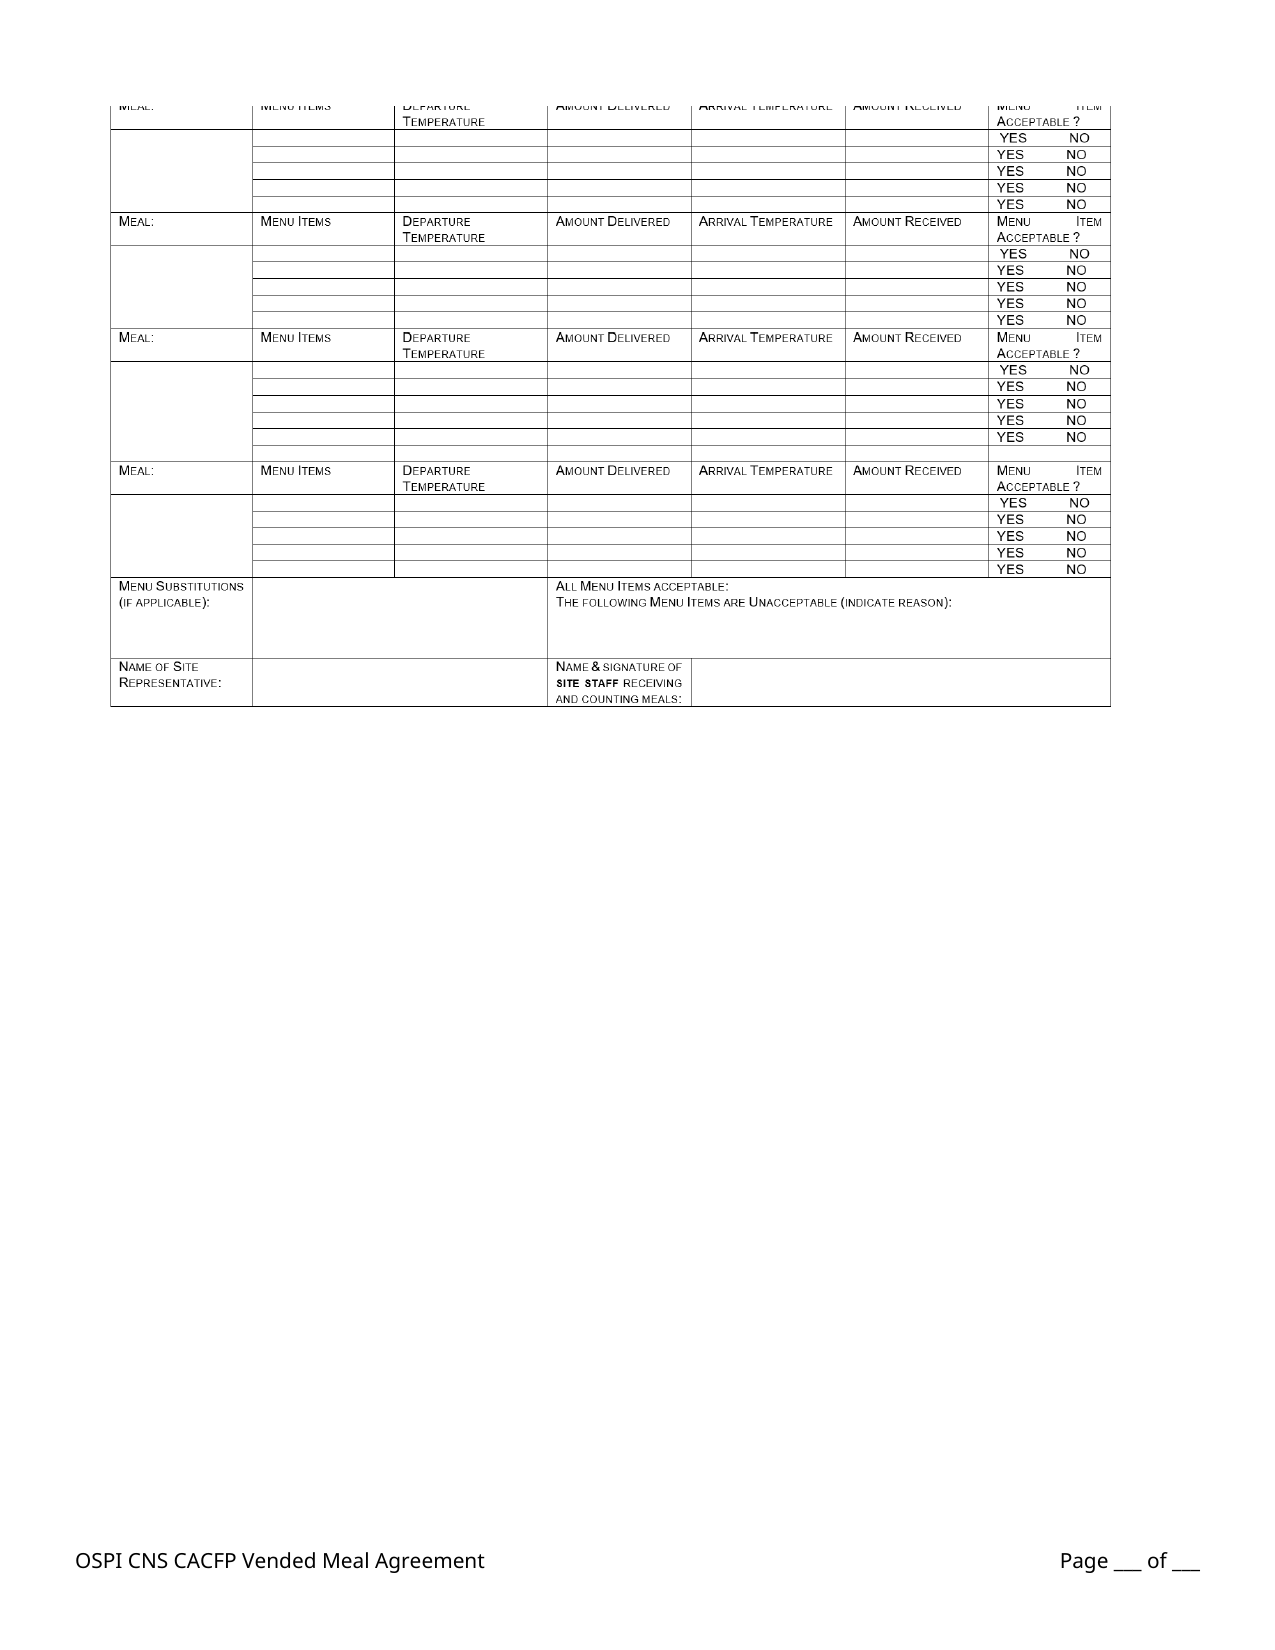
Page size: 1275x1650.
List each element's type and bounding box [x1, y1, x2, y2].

picture [75, 106, 1132, 729]
